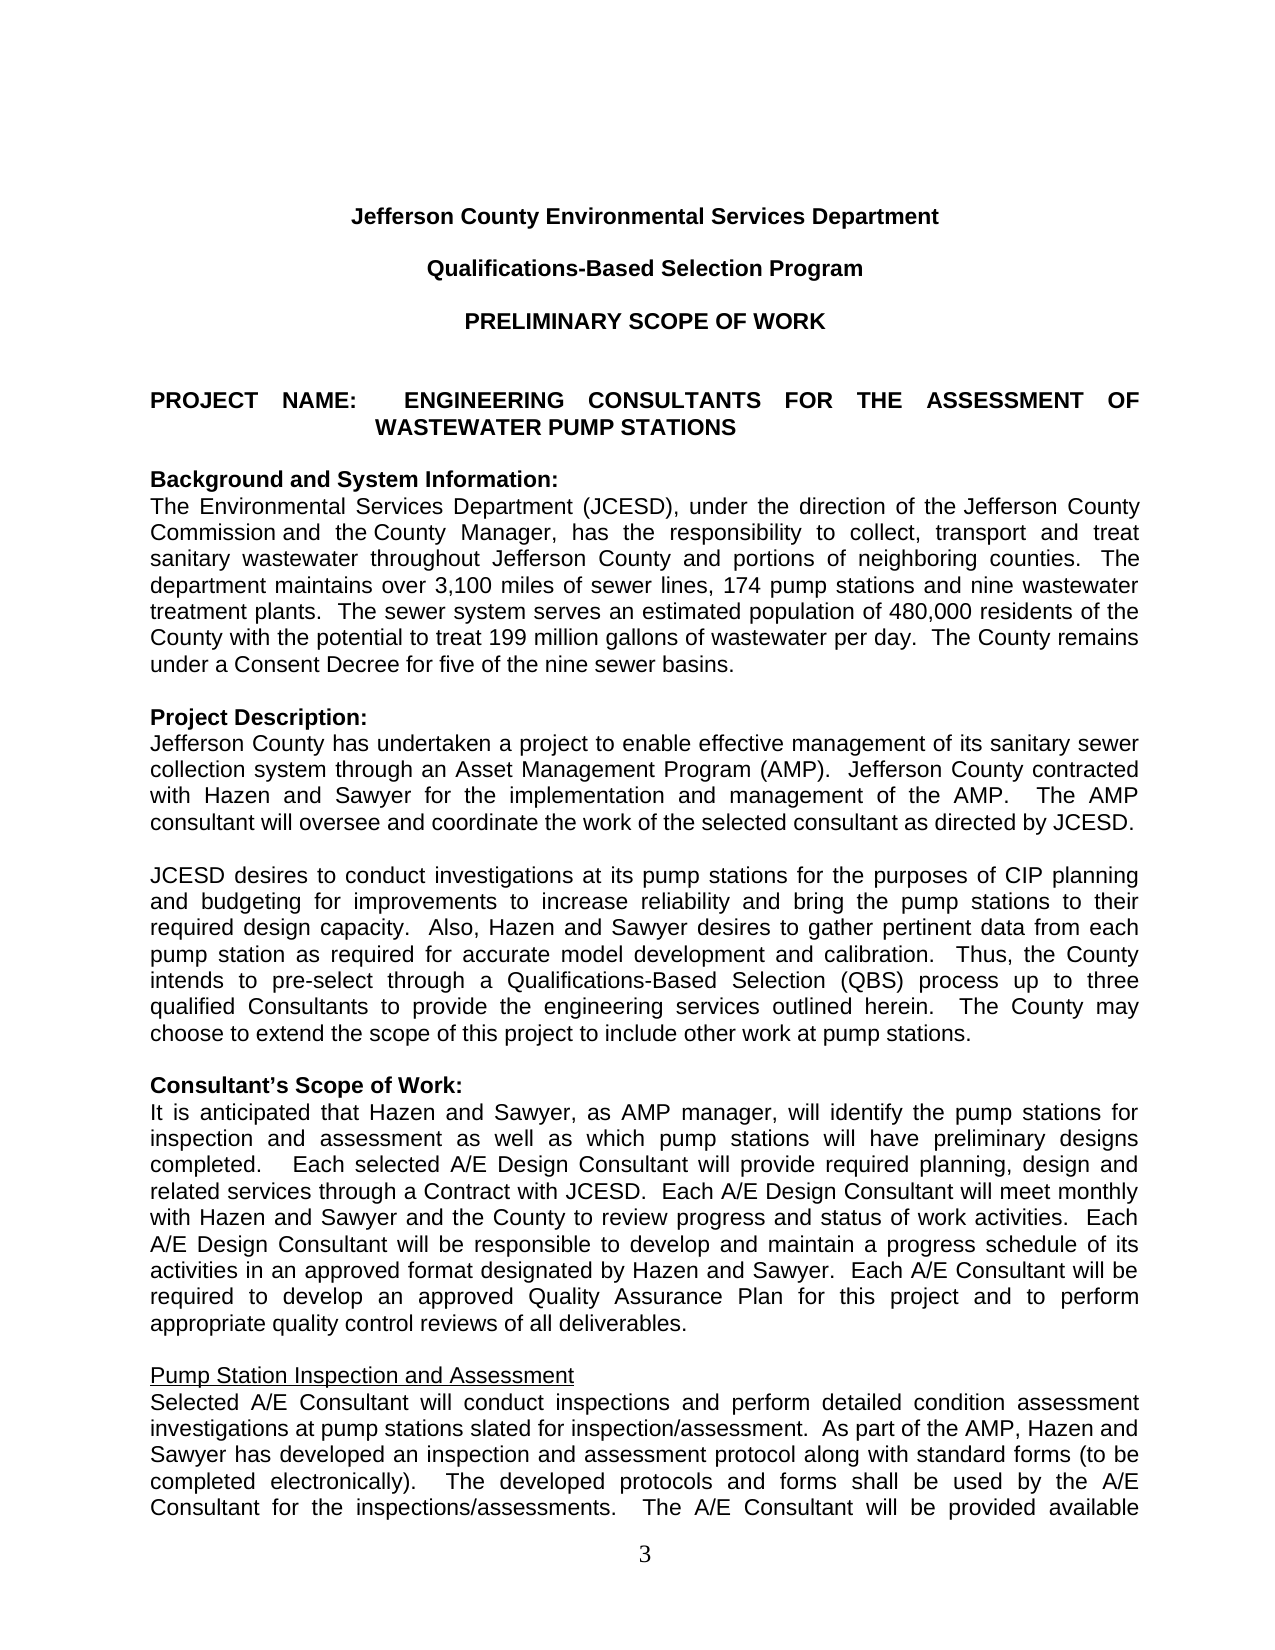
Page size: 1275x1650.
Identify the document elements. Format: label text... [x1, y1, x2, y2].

text Jefferson County has undertaken a project to enable effective management of its sanitary sewer collection system through an Asset Management Program (AMP). Jefferson County contracted with Hazen and Sawyer for the implementation and management of the AMP. The AMP consultant will oversee and coordinate the work of the selected consultant as directed by JCESD. [150, 730, 1140, 835]
text Jefferson County Environmental Services Department [150, 203, 1140, 229]
text The Environmental Services Department (JCESD), under the direction of the Jefferson County Commission and the County Manager, has the responsibility to collect, transport and treat sanitary wastewater throughout Jefferson County and portions of neighboring counties. The department maintains over 3,100 miles of sewer lines, 174 pump stations and nine wastewater treatment plants. The sewer system serves an estimated population of 480,000 residents of the County with the potential to treat 199 million gallons of wastewater per day. The County remains under a Consent Decree for five of the nine sewer basins. [150, 493, 1140, 677]
text Background and System Information: [150, 466, 1140, 493]
text PRELIMINARY SCOPE OF WORK [150, 308, 1140, 334]
text Project Description: [150, 703, 1140, 730]
text Qualifications-Based Selection Program [150, 255, 1140, 282]
text It is anticipated that Hazen and Sawyer, as AMP manager, will identify the pump stations for inspection and assessment as well as which pump stations will have preliminary designs completed. Each selected A/E Design Consultant will provide required planning, design and related services through a Contract with JCESD. Each A/E Design Consultant will meet monthly with Hazen and Sawyer and the County to review progress and status of work activities. Each A/E Design Consultant will be responsible to develop and maintain a progress schedule of its activities in an approved format designated by Hazen and Sawyer. Each A/E Consultant will be required to develop an approved Quality Assurance Plan for this project and to perform appropriate quality control reviews of all deliverables. [150, 1099, 1140, 1336]
text Consultant’s Scope of Work: [150, 1072, 1140, 1099]
text PROJECT NAME: ENGINEERING CONSULTANTS FOR THE ASSESSMENT OF WASTEWATER PUMP STATIONS [150, 387, 1140, 440]
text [150, 1389, 1140, 1520]
text JCESD desires to conduct investigations at its pump stations for the purposes of CIP planning and budgeting for improvements to increase reliability and bring the pump stations to their required design capacity. Also, Hazen and Sawyer desires to gather pertinent data from each pump station as required for accurate model development and calibration. Thus, the County intends to pre-select through a Qualifications-Based Selection (QBS) process up to three qualified Consultants to provide the engineering services outlined herein. The County may choose to extend the scope of this project to include other work at pump stations. [150, 862, 1140, 1046]
text Pump Station Inspection and Assessment [150, 1362, 1140, 1389]
